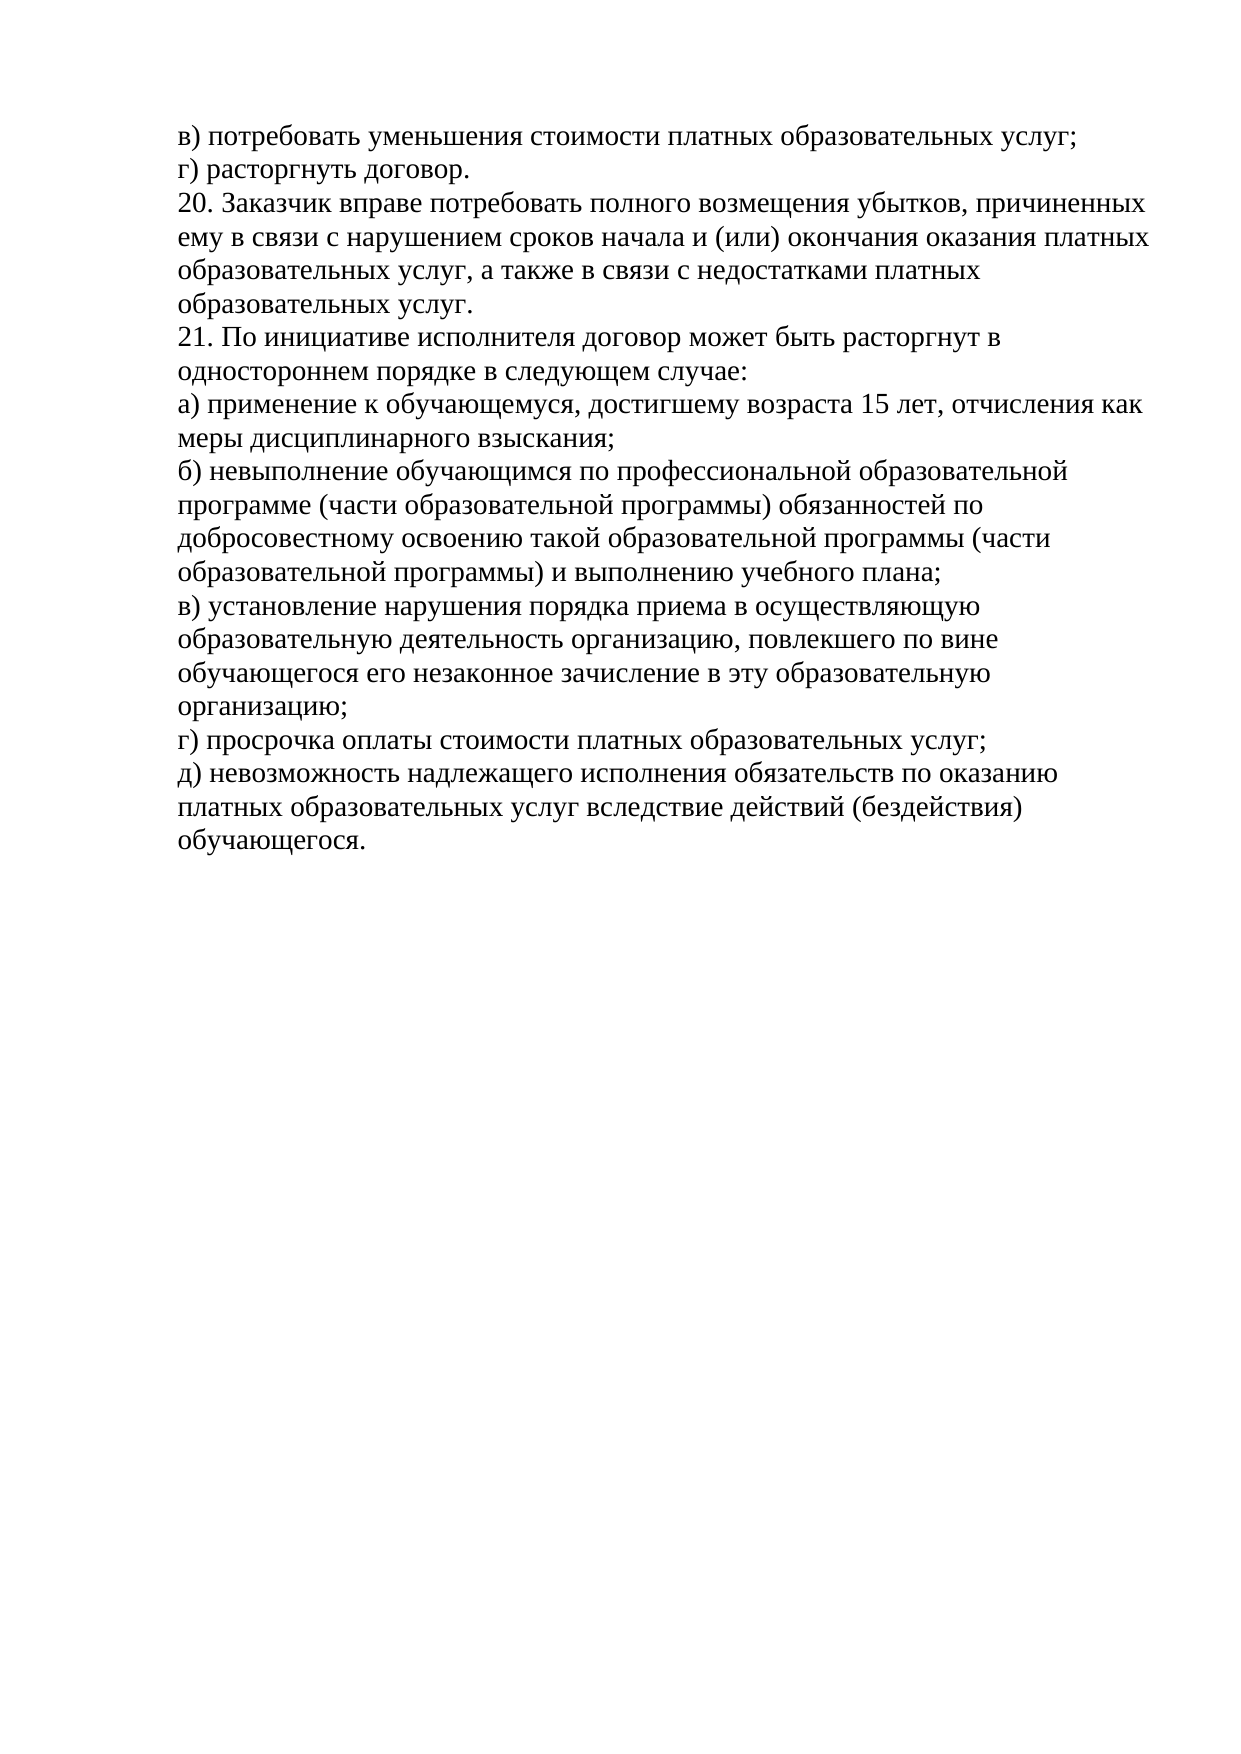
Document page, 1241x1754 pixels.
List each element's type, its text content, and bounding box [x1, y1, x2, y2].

text в) потребовать уменьшения стоимости платных образовательных услуг; [177, 118, 1152, 152]
text 21. По инициативе исполнителя договор может быть расторгнут в одностороннем порядке в следующем случае: [177, 319, 1152, 386]
text 20. Заказчик вправе потребовать полного возмещения убытков, причиненных ему в связи с нарушением сроков начала и (или) окончания оказания платных образовательных услуг, а также в связи с недостатками платных образовательных услуг. [177, 185, 1152, 319]
text в) установление нарушения порядка приема в осуществляющую образовательную деятельность организацию, повлекшего по вине обучающегося его незаконное зачисление в эту образовательную организацию; [177, 588, 1152, 722]
text а) применение к обучающемуся, достигшему возраста 15 лет, отчисления как меры дисциплинарного взыскания; [177, 386, 1152, 453]
text д) невозможность надлежащего исполнения обязательств по оказанию платных образовательных услуг вследствие действий (бездействия) обучающегося. [177, 755, 1152, 856]
text г) просрочка оплаты стоимости платных образовательных услуг; [177, 722, 1152, 755]
text г) расторгнуть договор. [177, 152, 1152, 185]
text б) невыполнение обучающимся по профессиональной образовательной программе (части образовательной программы) обязанностей по добросовестному освоению такой образовательной программы (части образовательной программы) и выполнению учебного плана; [177, 453, 1152, 588]
